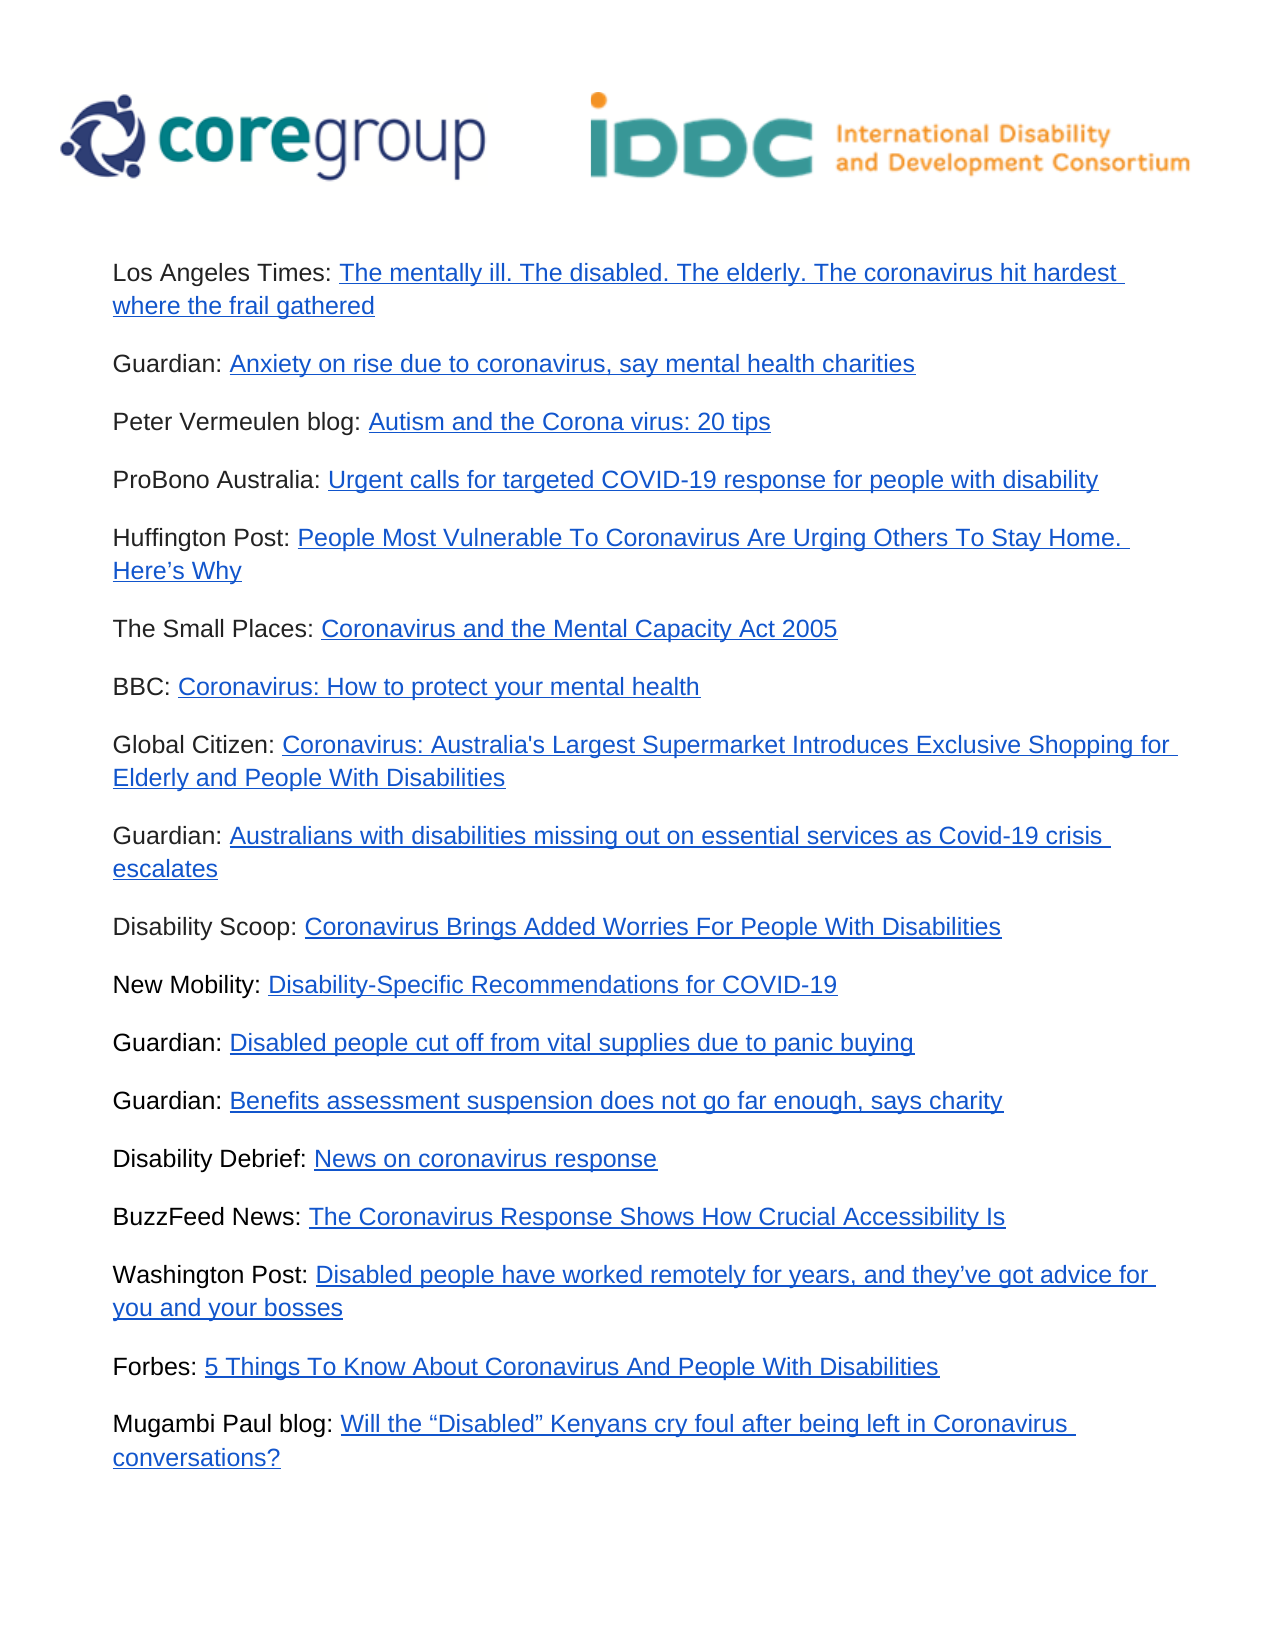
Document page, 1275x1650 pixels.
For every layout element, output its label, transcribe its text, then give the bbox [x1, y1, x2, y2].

text Huffington Post: People Most Vulnerable To Coronavirus Are Urging Others To Stay Home. Here’s Why [112, 523, 1191, 585]
text New Mobility: Disability-Specific Recommendations for COVID-19 [112, 970, 1191, 999]
text Guardian: Benefits assessment suspension does not go far enough, says charity [112, 1086, 1191, 1115]
text Los Angeles Times: The mentally ill. The disabled. The elderly. The coronavirus hit hardest where the frail gathered [112, 258, 1191, 320]
text Peter Vermeulen blog: Autism and the Corona virus: 20 tips [112, 407, 1191, 436]
picture [590, 92, 1191, 179]
text The Small Places: Coronavirus and the Mental Capacity Act 2005 [112, 614, 1191, 643]
text BuzzFeed News: The Coronavirus Response Shows How Crucial Accessibility Is [112, 1202, 1191, 1231]
text Global Citizen: Coronavirus: Australia's Largest Supermarket Introduces Exclusive Shopping for Elderly and People With Disabilities [112, 730, 1191, 792]
text Forbes: 5 Things To Know About Coronavirus And People With Disabilities [112, 1351, 1191, 1380]
text Guardian: Australians with disabilities missing out on essential services as Covid-19 crisis escalates [112, 821, 1191, 883]
text BBC: Coronavirus: How to protect your mental health [112, 672, 1191, 701]
text Guardian: Disabled people cut off from vital supplies due to panic buying [112, 1028, 1191, 1057]
text ProBono Australia: Urgent calls for targeted COVID-19 response for people with disability [112, 465, 1191, 494]
text Washington Post: Disabled people have worked remotely for years, and they’ve got advice for you and your bosses [112, 1260, 1191, 1322]
picture [59, 93, 488, 186]
text Disability Scoop: Coronavirus Brings Added Worries For People With Disabilities [112, 912, 1191, 941]
text Disability Debrief: News on coronavirus response [112, 1144, 1191, 1173]
text Guardian: Anxiety on rise due to coronavirus, say mental health charities [112, 349, 1191, 378]
text Mugambi Paul blog: Will the “Disabled” Kenyans cry foul after being left in Coronavirus conversations? [112, 1409, 1191, 1471]
